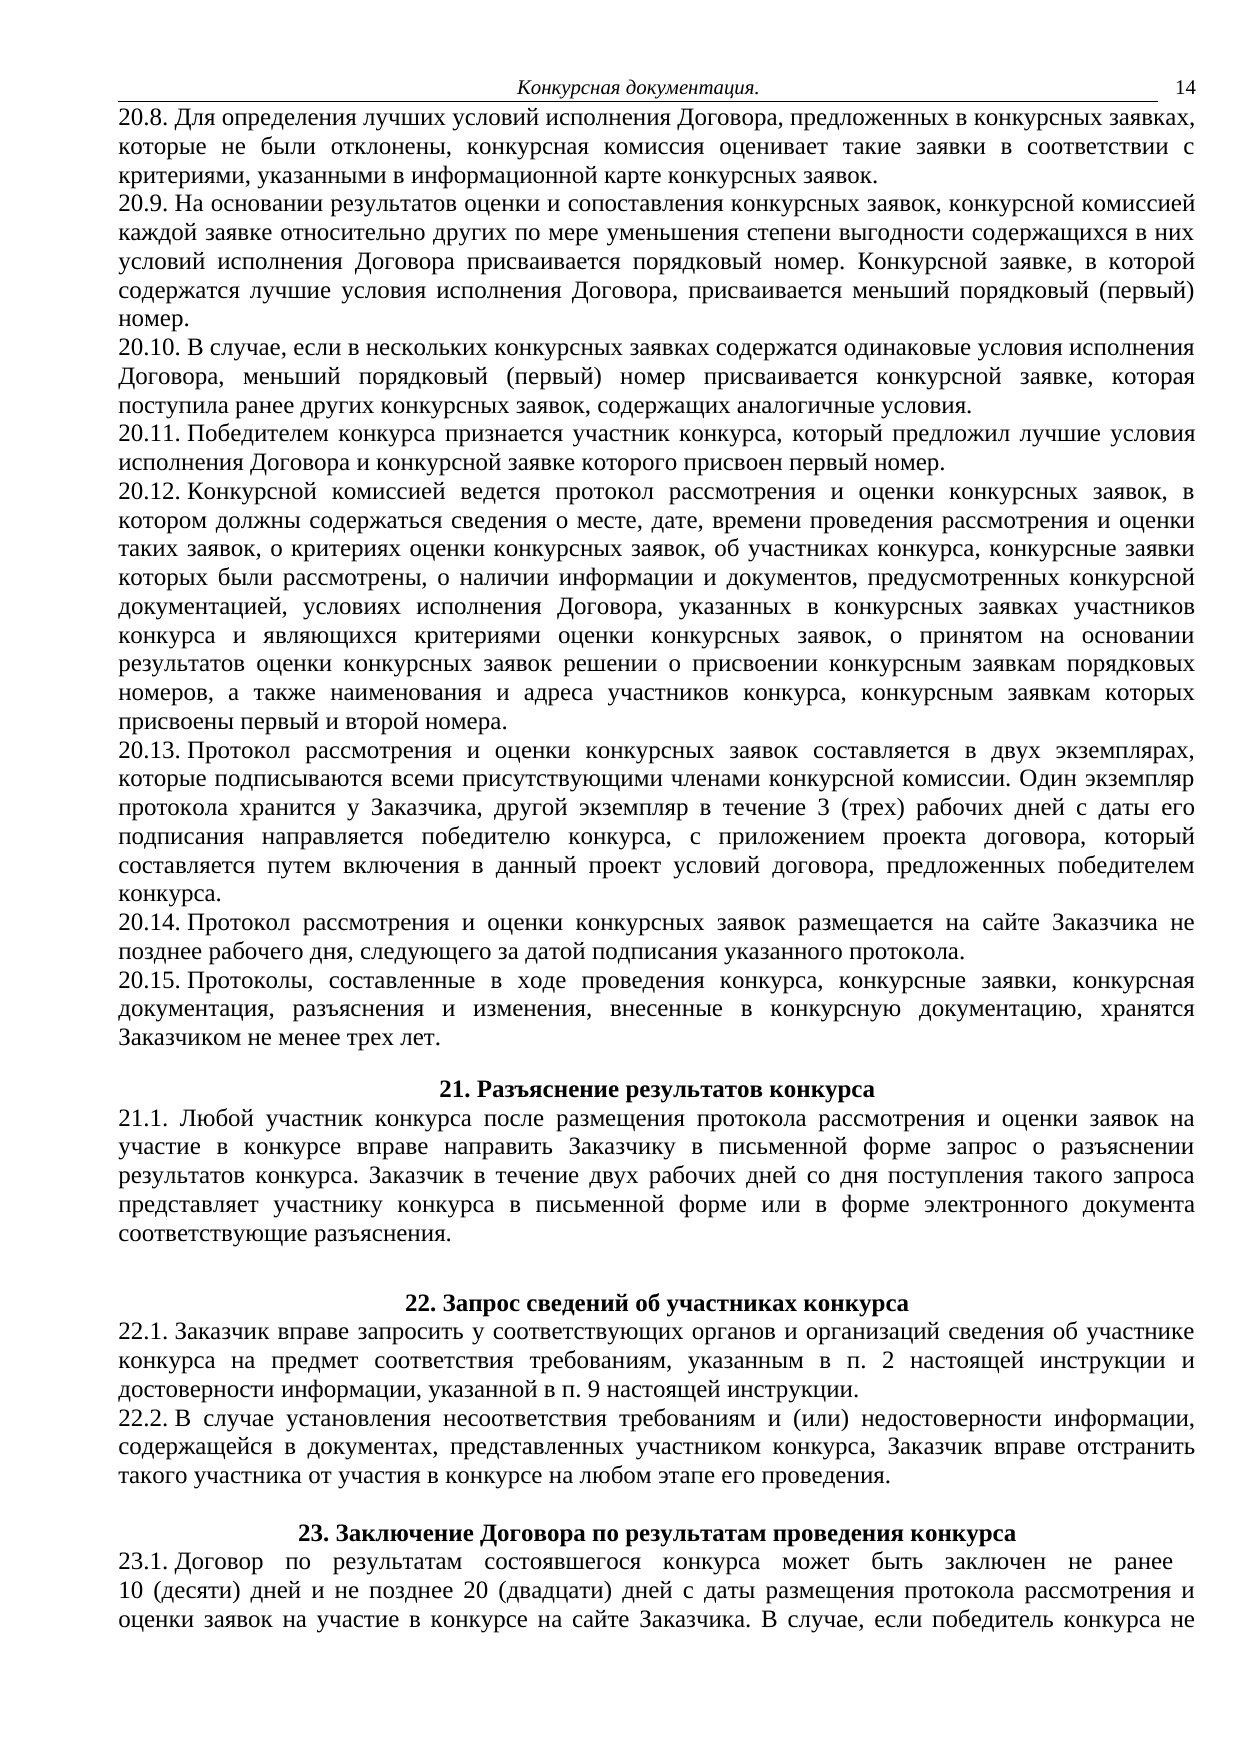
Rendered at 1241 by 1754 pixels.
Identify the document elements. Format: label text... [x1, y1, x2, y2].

text 20.13. Протокол рассмотрения и оценки конкурсных заявок составляется в двух экземплярах, которые подписываются всеми присутствующими членами конкурсной комиссии. Один экземпляр протокола хранится у Заказчика, другой экземпляр в течение 3 (трех) рабочих дней с даты его подписания направляется победителю конкурса, с приложением проекта договора, который составляется путем включения в данный проект условий договора, предложенных победителем конкурса. [118, 735, 1196, 907]
text 22.1. Заказчик вправе запросить у соответствующих органов и организаций сведения об участнике конкурса на предмет соответствия требованиям, указанным в п. 2 настоящей инструкции и достоверности информации, указанной в п. 9 настоящей инструкции. [118, 1316, 1196, 1403]
text 21.1. Любой участник конкурса после размещения протокола рассмотрения и оценки заявок на участие в конкурсе вправе направить Заказчику в письменной форме запрос о разъяснении результатов конкурса. Заказчик в течение двух рабочих дней со дня поступления такого запроса представляет участнику конкурса в письменной форме или в форме электронного документа соответствующие разъяснения. [118, 1103, 1196, 1246]
text 20.15. Протоколы, составленные в ходе проведения конкурса, конкурсные заявки, конкурсная документация, разъяснения и изменения, внесенные в конкурсную документацию, хранятся Заказчиком не менее трех лет. [118, 965, 1196, 1051]
text 21. Разъяснение результатов конкурса [118, 1077, 1196, 1103]
text 20.12. Конкурсной комиссией ведется протокол рассмотрения и оценки конкурсных заявок, в котором должны содержаться сведения о месте, дате, времени проведения рассмотрения и оценки таких заявок, о критериях оценки конкурсных заявок, об участниках конкурса, конкурсные заявки которых были рассмотрены, о наличии информации и документов, предусмотренных конкурсной документацией, условиях исполнения Договора, указанных в конкурсных заявках участников конкурса и являющихся критериями оценки конкурсных заявок, о принятом на основании результатов оценки конкурсных заявок решении о присвоении конкурсным заявкам порядковых номеров, а также наименования и адреса участников конкурса, конкурсным заявкам которых присвоены первый и второй номера. [118, 476, 1196, 735]
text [118, 1546, 1196, 1633]
text 20.11. Победителем конкурса признается участник конкурса, который предложил лучшие условия исполнения Договора и конкурсной заявке которого присвоен первый номер. [118, 418, 1196, 476]
text 20.10. В случае, если в нескольких конкурсных заявках содержатся одинаковые условия исполнения Договора, меньший порядковый (первый) номер присваивается конкурсной заявке, которая поступила ранее других конкурсных заявок, содержащих аналогичные условия. [118, 332, 1196, 418]
text 22.2. В случае установления несоответствия требованиям и (или) недостоверности информации, содержащейся в документах, представленных участником конкурса, Заказчик вправе отстранить такого участника от участия в конкурсе на любом этапе его проведения. [118, 1403, 1196, 1489]
text 20.9. На основании результатов оценки и сопоставления конкурсных заявок, конкурсной комиссией каждой заявке относительно других по мере уменьшения степени выгодности содержащихся в них условий исполнения Договора присваивается порядковый номер. Конкурсной заявке, в которой содержатся лучшие условия исполнения Договора, присваивается меньший порядковый (первый) номер. [118, 188, 1196, 332]
text 20.8. Для определения лучших условий исполнения Договора, предложенных в конкурсных заявках, которые не были отклонены, конкурсная комиссия оценивает такие заявки в соответствии с критериями, указанными в информационной карте конкурсных заявок. [118, 102, 1196, 188]
text 22. Запрос сведений об участниках конкурса [118, 1288, 1196, 1316]
text 23. Заключение Договора по результатам проведения конкурса [118, 1518, 1196, 1546]
text 20.14. Протокол рассмотрения и оценки конкурсных заявок размещается на сайте Заказчика не позднее рабочего дня, следующего за датой подписания указанного протокола. [118, 907, 1196, 965]
